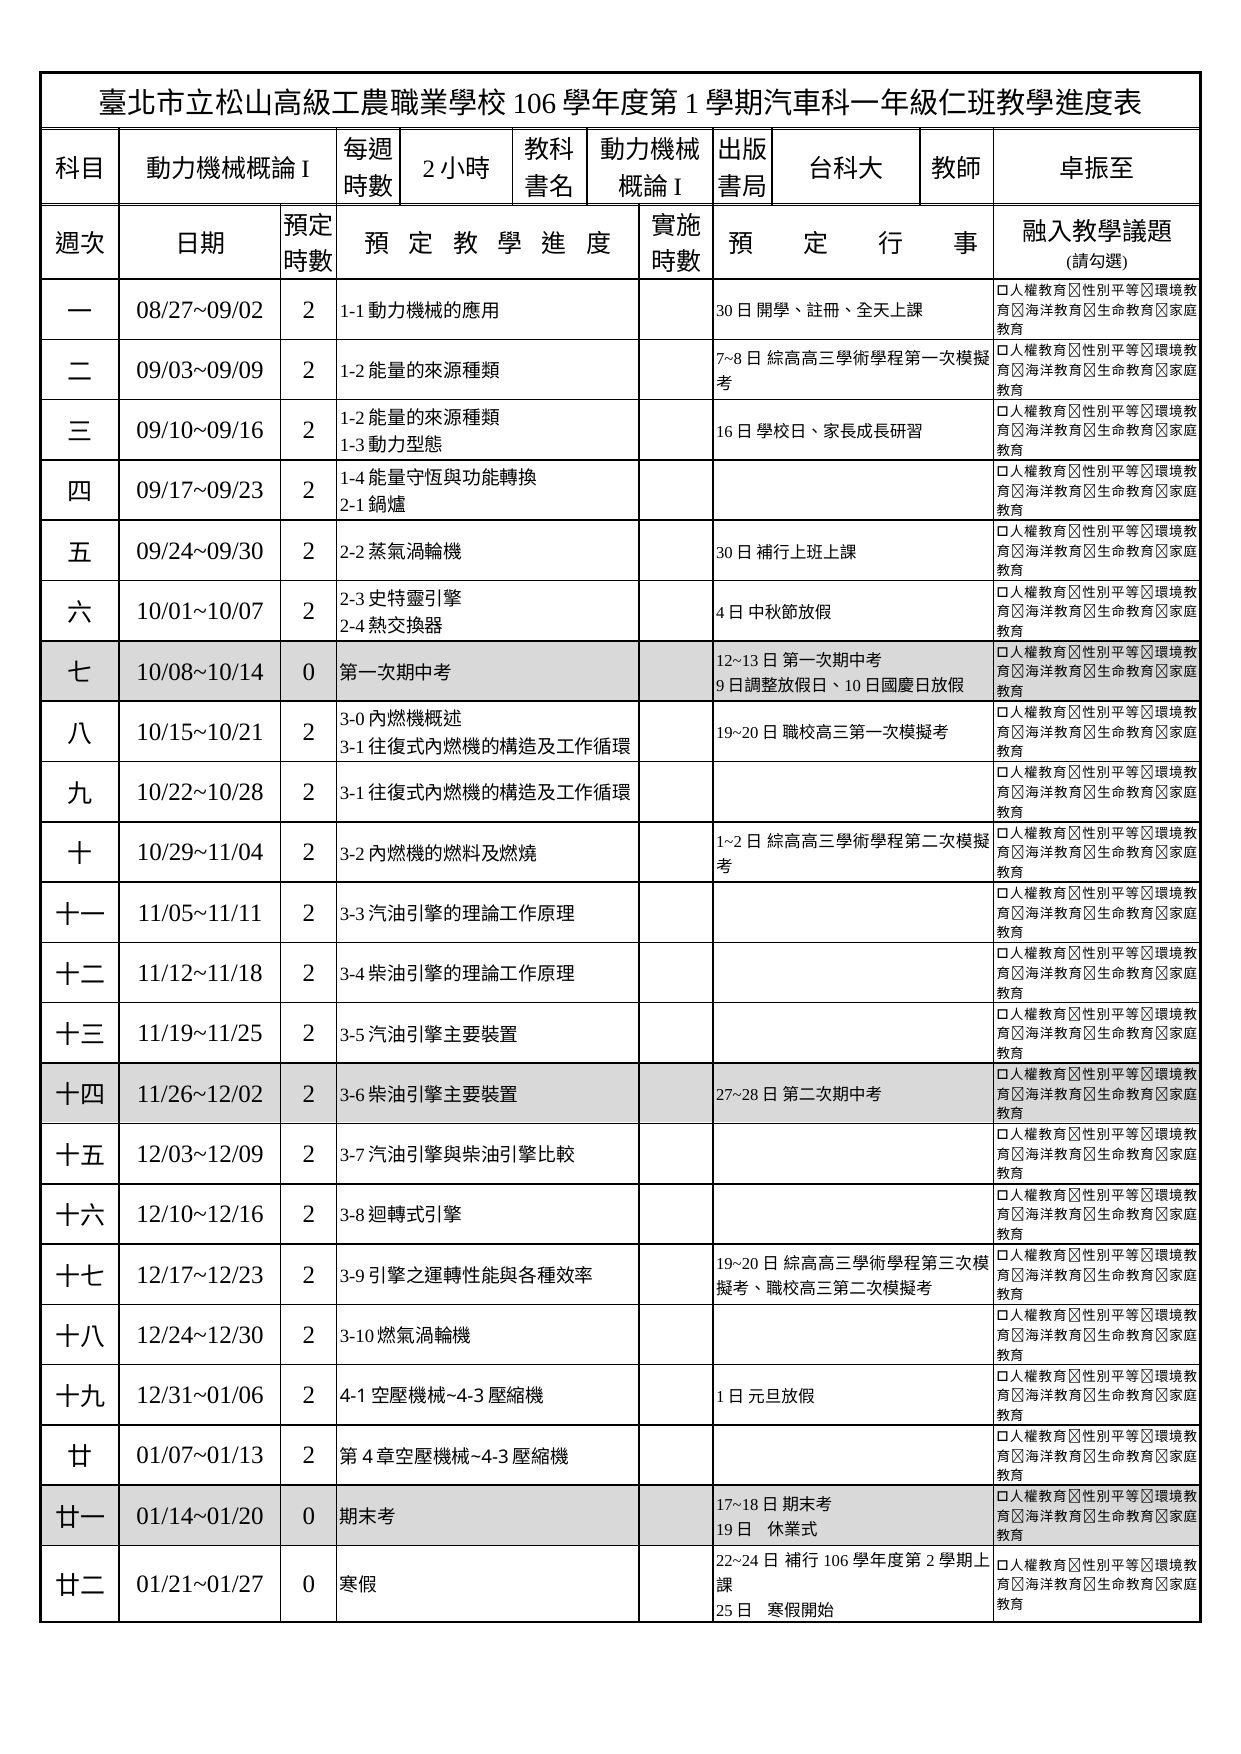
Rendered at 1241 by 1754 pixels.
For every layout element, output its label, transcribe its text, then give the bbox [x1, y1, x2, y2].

table_cell 2 [281, 1245, 336, 1303]
table_cell 人權教育性別平等環境教育海洋教育生命教育家庭教育 [994, 762, 1199, 821]
table_cell 人權教育性別平等環境教育海洋教育生命教育家庭教育 [994, 1003, 1199, 1062]
table_cell 十 [42, 823, 118, 881]
table_cell [640, 280, 712, 338]
table_cell 2 [281, 1064, 336, 1122]
table_cell 十三 [42, 1003, 118, 1062]
table_cell 0 [281, 1546, 336, 1621]
table_cell 3-0內燃機概述 3-1往復式內燃機的構造及工作循環 [337, 702, 638, 761]
table_cell [640, 883, 712, 942]
table_cell [714, 461, 993, 519]
table_cell 十二 [42, 943, 118, 1002]
table_cell 人權教育性別平等環境教育海洋教育生命教育家庭教育 [994, 400, 1199, 459]
table_cell 人權教育性別平等環境教育海洋教育生命教育家庭教育 [994, 1185, 1199, 1243]
table_cell 1-2能量的來源種類 1-3動力型態 [337, 400, 638, 459]
table_cell 五 [42, 521, 118, 580]
table_cell 2 [281, 400, 336, 459]
table_cell [640, 702, 712, 761]
table_cell 11/26~12/02 [120, 1064, 280, 1122]
table_cell 19~20日 綜高高三學術學程第三次模擬考、職校高三第二次模擬考 [714, 1245, 993, 1303]
table_cell 教師 [921, 130, 993, 202]
table_cell 3-1往復式內燃機的構造及工作循環 [337, 762, 638, 821]
table_cell 2 [281, 461, 336, 519]
table_cell [640, 1365, 712, 1424]
table_cell 1~2日 綜高高三學術學程第二次模擬考 [714, 823, 993, 881]
table_cell 人權教育性別平等環境教育海洋教育生命教育家庭教育 [994, 1064, 1199, 1122]
table_cell 日期 [120, 206, 280, 278]
table_cell 人權教育性別平等環境教育海洋教育生命教育家庭教育 [994, 1245, 1199, 1303]
table_cell 12/31~01/06 [120, 1365, 280, 1424]
table_cell [640, 461, 712, 519]
table_cell [640, 823, 712, 881]
table_cell 12~13日 第一次期中考 9日調整放假日、10日國慶日放假 [714, 642, 993, 700]
table_cell [714, 883, 993, 942]
table_cell 人權教育性別平等環境教育海洋教育生命教育家庭教育 [994, 340, 1199, 399]
table_cell 二 [42, 340, 118, 399]
table_cell 人權教育性別平等環境教育海洋教育生命教育家庭教育 [994, 1124, 1199, 1183]
table_cell 3-7汽油引擎與柴油引擎比較 [337, 1124, 638, 1183]
table_cell 廿一 [42, 1486, 118, 1545]
table_cell 六 [42, 581, 118, 640]
table_cell 3-10燃氣渦輪機 [337, 1305, 638, 1364]
table_cell [640, 1486, 712, 1545]
table_cell 人權教育性別平等環境教育海洋教育生命教育家庭教育 [994, 1426, 1199, 1484]
table_cell [640, 1546, 712, 1621]
table_cell [640, 642, 712, 700]
table_cell 人權教育性別平等環境教育海洋教育生命教育家庭教育 [994, 521, 1199, 580]
table_cell [640, 521, 712, 580]
table_cell 0 [281, 1486, 336, 1545]
table_cell 2 [281, 702, 336, 761]
table_cell 人權教育性別平等環境教育海洋教育生命教育家庭教育 [994, 823, 1199, 881]
table_cell 動力機械概論I [588, 130, 712, 202]
table_cell 人權教育性別平等環境教育海洋教育生命教育家庭教育 [994, 461, 1199, 519]
table_cell 四 [42, 461, 118, 519]
table_cell 10/22~10/28 [120, 762, 280, 821]
table_cell [714, 943, 993, 1002]
table_cell [640, 1305, 712, 1364]
table_cell [640, 340, 712, 399]
table_cell 科目 [42, 130, 118, 202]
table_cell 出版 書局 [714, 130, 771, 202]
table_cell 週次 [42, 206, 118, 278]
table_cell 十五 [42, 1124, 118, 1183]
table_cell 2 [281, 1124, 336, 1183]
table_cell 十七 [42, 1245, 118, 1303]
table_cell 2 [281, 581, 336, 640]
table_cell 11/19~11/25 [120, 1003, 280, 1062]
table_cell 01/14~01/20 [120, 1486, 280, 1545]
table_cell 第一次期中考 [337, 642, 638, 700]
table_header 臺北市立松山高級工農職業學校106學年度第1學期汽車科一年級仁班教學進度表 [42, 74, 1199, 127]
table_cell 2 [281, 883, 336, 942]
table_cell 人權教育性別平等環境教育海洋教育生命教育家庭教育 [994, 1546, 1199, 1621]
table_cell [714, 1305, 993, 1364]
table_cell 廿 [42, 1426, 118, 1484]
table_cell 廿二 [42, 1546, 118, 1621]
table_cell 09/24~09/30 [120, 521, 280, 580]
table_cell 30日 開學、註冊、全天上課 [714, 280, 993, 338]
table_cell 十九 [42, 1365, 118, 1424]
table_cell 10/15~10/21 [120, 702, 280, 761]
table_cell [640, 762, 712, 821]
table_cell 27~28日 第二次期中考 [714, 1064, 993, 1122]
table_cell 每週 時數 [337, 130, 399, 202]
table_cell 台科大 [773, 130, 919, 202]
table_cell 10/01~10/07 [120, 581, 280, 640]
table_cell 3-5汽油引擎主要裝置 [337, 1003, 638, 1062]
table_cell 實施 時數 [640, 206, 712, 278]
table_cell 3-4柴油引擎的理論工作原理 [337, 943, 638, 1002]
table_cell 4日 中秋節放假 [714, 581, 993, 640]
table_cell [640, 1185, 712, 1243]
table_cell 第4章空壓機械~4-3壓縮機 [337, 1426, 638, 1484]
table_cell 11/12~11/18 [120, 943, 280, 1002]
table_cell [640, 1426, 712, 1484]
table_cell 預定行事 [714, 206, 993, 278]
table_cell 10/08~10/14 [120, 642, 280, 700]
table_cell 2-3史特靈引擎 2-4熱交換器 [337, 581, 638, 640]
table_cell 3-2內燃機的燃料及燃燒 [337, 823, 638, 881]
table_cell 十六 [42, 1185, 118, 1243]
table_cell [714, 762, 993, 821]
table_cell 01/21~01/27 [120, 1546, 280, 1621]
table_cell 人權教育性別平等環境教育海洋教育生命教育家庭教育 [994, 1305, 1199, 1364]
table_cell 人權教育性別平等環境教育海洋教育生命教育家庭教育 [994, 702, 1199, 761]
table_cell 09/03~09/09 [120, 340, 280, 399]
table_cell 人權教育性別平等環境教育海洋教育生命教育家庭教育 [994, 943, 1199, 1002]
table_cell 12/10~12/16 [120, 1185, 280, 1243]
table_cell 2 [281, 340, 336, 399]
table_cell 融入教學議題 (請勾選) [994, 206, 1199, 278]
table_cell 2小時 [401, 130, 512, 202]
table_cell 人權教育性別平等環境教育海洋教育生命教育家庭教育 [994, 280, 1199, 338]
table_cell 人權教育性別平等環境教育海洋教育生命教育家庭教育 [994, 1365, 1199, 1424]
table_cell 3-6柴油引擎主要裝置 [337, 1064, 638, 1122]
table_cell 3-3汽油引擎的理論工作原理 [337, 883, 638, 942]
table_cell [640, 581, 712, 640]
table_cell 七 [42, 642, 118, 700]
table_cell 動力機械概論I [120, 130, 336, 202]
table_cell [714, 1003, 993, 1062]
table_cell 2 [281, 1185, 336, 1243]
table_cell 十四 [42, 1064, 118, 1122]
table_cell [640, 1245, 712, 1303]
table_cell 1日 元旦放假 [714, 1365, 993, 1424]
table_cell [714, 1185, 993, 1243]
table_cell 三 [42, 400, 118, 459]
table_cell 3-8迴轉式引擎 [337, 1185, 638, 1243]
table_cell 2 [281, 1365, 336, 1424]
table_cell 八 [42, 702, 118, 761]
table_cell 一 [42, 280, 118, 338]
table_cell 2-2蒸氣渦輪機 [337, 521, 638, 580]
table_cell 預定 時數 [281, 206, 336, 278]
table_cell 3-9引擎之運轉性能與各種效率 [337, 1245, 638, 1303]
table_cell 人權教育性別平等環境教育海洋教育生命教育家庭教育 [994, 581, 1199, 640]
table_cell [640, 1003, 712, 1062]
table_cell 1-1動力機械的應用 [337, 280, 638, 338]
table_cell 09/17~09/23 [120, 461, 280, 519]
table_cell 寒假 [337, 1546, 638, 1621]
table_cell 4-1空壓機械~4-3壓縮機 [337, 1365, 638, 1424]
table_cell 教科 書名 [513, 130, 586, 202]
table_cell 22~24日 補行106學年度第2學期上課 25日 寒假開始 [714, 1546, 993, 1621]
table_cell 1-2能量的來源種類 [337, 340, 638, 399]
table_cell 人權教育性別平等環境教育海洋教育生命教育家庭教育 [994, 642, 1199, 700]
table_cell 2 [281, 1305, 336, 1364]
table_cell 2 [281, 823, 336, 881]
table_cell 期末考 [337, 1486, 638, 1545]
table_cell 19~20日 職校高三第一次模擬考 [714, 702, 993, 761]
table_cell [640, 1124, 712, 1183]
table_cell [640, 400, 712, 459]
table_cell [640, 943, 712, 1002]
table_cell 7~8日 綜高高三學術學程第一次模擬考 [714, 340, 993, 399]
table_cell 12/03~12/09 [120, 1124, 280, 1183]
table_cell 2 [281, 1426, 336, 1484]
table_cell 16日 學校日、家長成長研習 [714, 400, 993, 459]
table_cell 2 [281, 521, 336, 580]
table_cell 2 [281, 943, 336, 1002]
table_cell 2 [281, 762, 336, 821]
table_cell [640, 1064, 712, 1122]
table_cell 人權教育性別平等環境教育海洋教育生命教育家庭教育 [994, 1486, 1199, 1545]
table_cell 2 [281, 1003, 336, 1062]
table_cell 九 [42, 762, 118, 821]
table_cell 08/27~09/02 [120, 280, 280, 338]
table_cell 十八 [42, 1305, 118, 1364]
table_cell 預定教學進度 [337, 206, 638, 278]
table_cell 17~18日 期末考 19日 休業式 [714, 1486, 993, 1545]
table_cell 2 [281, 280, 336, 338]
table_cell 卓振至 [994, 130, 1199, 202]
table_cell 1-4能量守恆與功能轉換 2-1鍋爐 [337, 461, 638, 519]
table_cell [714, 1426, 993, 1484]
table_cell 11/05~11/11 [120, 883, 280, 942]
table_cell 12/17~12/23 [120, 1245, 280, 1303]
table_cell 01/07~01/13 [120, 1426, 280, 1484]
table_cell 0 [281, 642, 336, 700]
table_cell 09/10~09/16 [120, 400, 280, 459]
table_cell 12/24~12/30 [120, 1305, 280, 1364]
table_cell 30日 補行上班上課 [714, 521, 993, 580]
table_cell 十一 [42, 883, 118, 942]
table_cell [714, 1124, 993, 1183]
table_cell 10/29~11/04 [120, 823, 280, 881]
table_cell 人權教育性別平等環境教育海洋教育生命教育家庭教育 [994, 883, 1199, 942]
